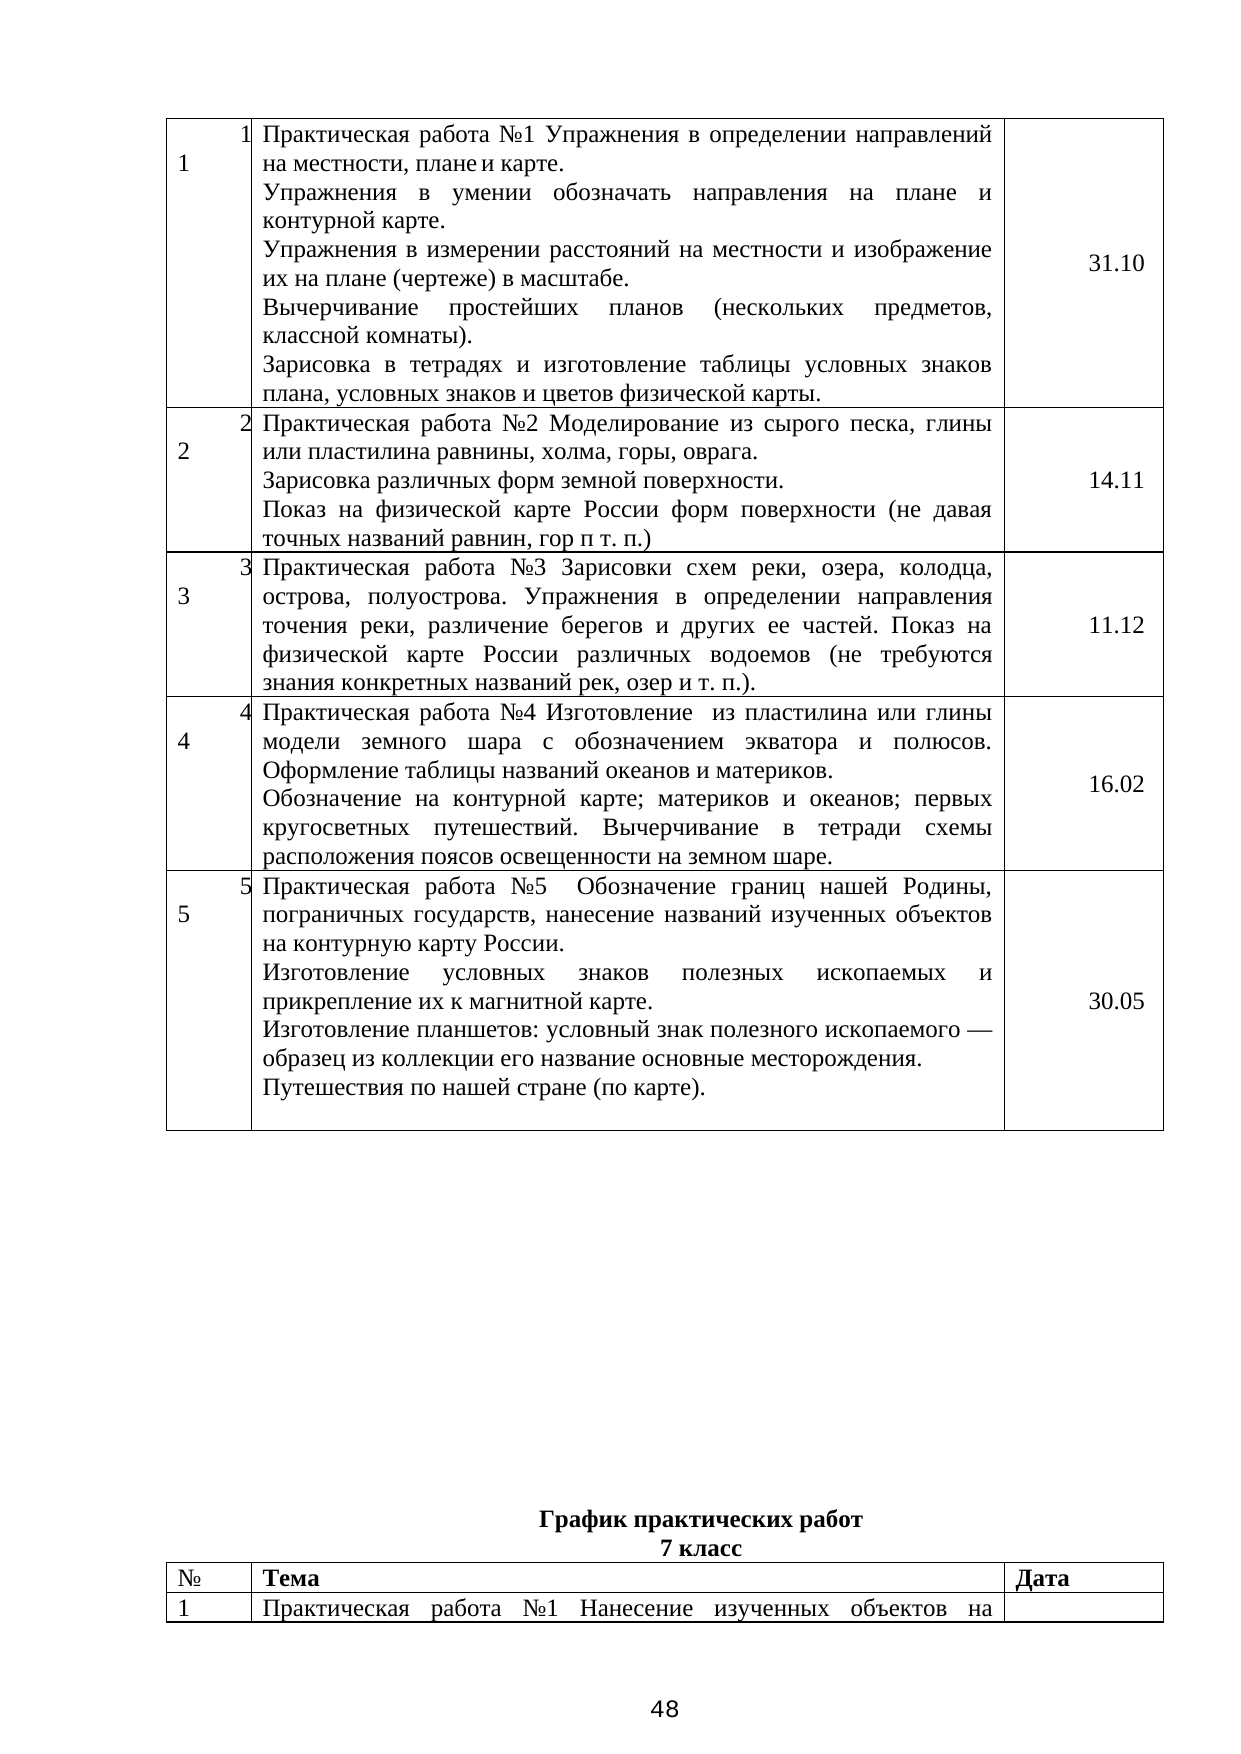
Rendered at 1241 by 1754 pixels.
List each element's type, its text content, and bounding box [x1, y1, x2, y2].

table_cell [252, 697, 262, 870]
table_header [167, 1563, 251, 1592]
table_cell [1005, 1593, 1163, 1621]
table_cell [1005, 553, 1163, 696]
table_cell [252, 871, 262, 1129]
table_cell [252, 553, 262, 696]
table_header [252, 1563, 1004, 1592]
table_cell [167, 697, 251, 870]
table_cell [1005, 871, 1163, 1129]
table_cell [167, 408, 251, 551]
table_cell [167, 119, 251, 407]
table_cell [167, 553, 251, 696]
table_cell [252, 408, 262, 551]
text 7 класс [177, 1533, 1152, 1562]
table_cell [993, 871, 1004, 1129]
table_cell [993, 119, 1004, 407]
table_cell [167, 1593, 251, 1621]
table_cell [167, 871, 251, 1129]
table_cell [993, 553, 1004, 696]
text График практических работ [177, 1504, 1152, 1533]
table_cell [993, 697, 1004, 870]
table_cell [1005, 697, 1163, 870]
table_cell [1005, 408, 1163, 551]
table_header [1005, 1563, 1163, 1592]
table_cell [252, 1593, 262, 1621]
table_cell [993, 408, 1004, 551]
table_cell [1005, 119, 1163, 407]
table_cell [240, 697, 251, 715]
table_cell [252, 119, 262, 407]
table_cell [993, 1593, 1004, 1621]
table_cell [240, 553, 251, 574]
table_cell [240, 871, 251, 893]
